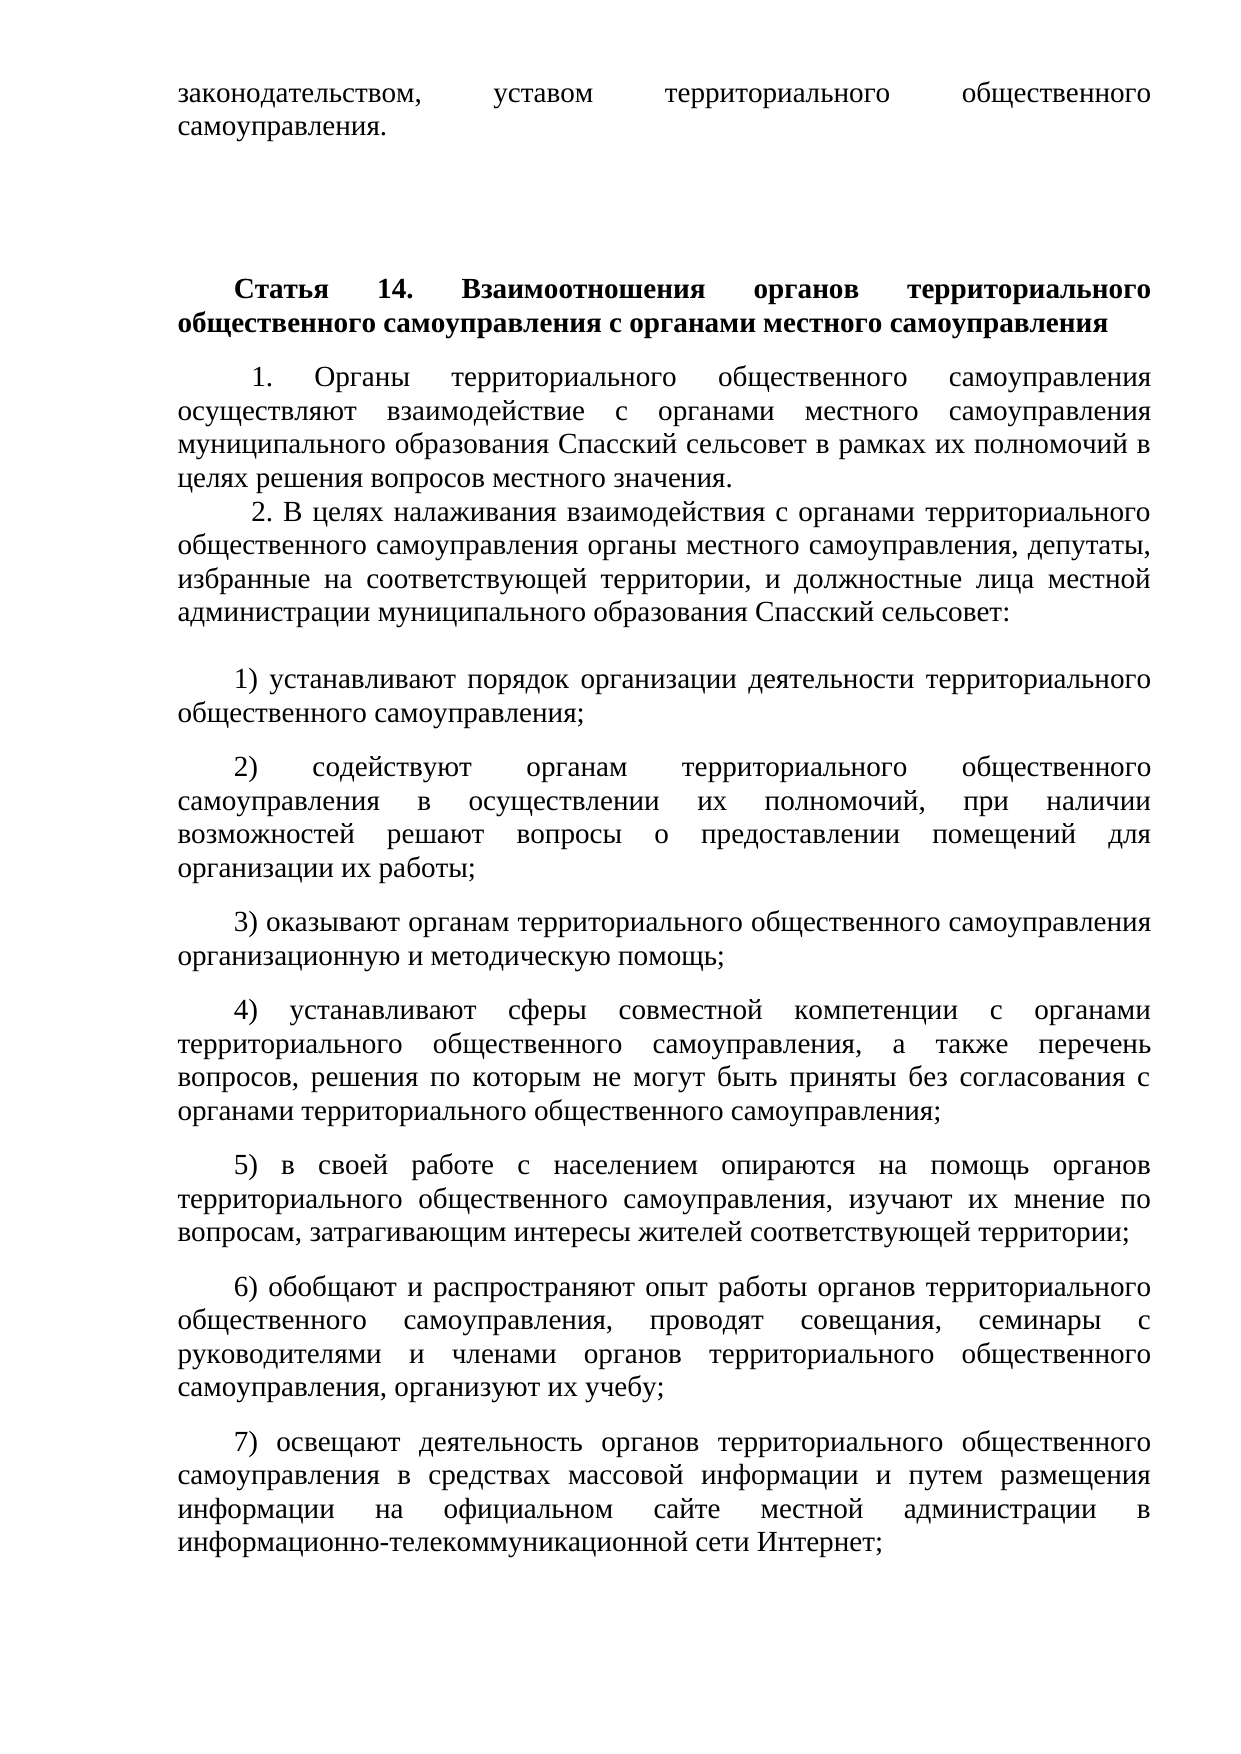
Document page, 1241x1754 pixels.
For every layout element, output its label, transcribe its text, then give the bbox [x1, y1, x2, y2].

text 2) содействуют органам территориального общественного самоуправления в осуществлении их полномочий, при наличии возможностей решают вопросы о предоставлении помещений для организации их работы; [177, 749, 1152, 883]
text 1. Органы территориального общественного самоуправления осуществляют взаимодействие с органами местного самоуправления муниципального образования Спасский сельсовет в рамках их полномочий в целях решения вопросов местного значения. [177, 359, 1152, 494]
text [177, 75, 1152, 142]
text Статья 14. Взаимоотношения органов территориального общественного самоуправления с органами местного самоуправления [177, 272, 1152, 339]
text 3) оказывают органам территориального общественного самоуправления организационную и методическую помощь; [177, 904, 1152, 971]
text 5) в своей работе с населением опираются на помощь органов территориального общественного самоуправления, изучают их мнение по вопросам, затрагивающим интересы жителей соответствующей территории; [177, 1147, 1152, 1248]
text 6) обобщают и распространяют опыт работы органов территориального общественного самоуправления, проводят совещания, семинары с руководителями и членами органов территориального общественного самоуправления, организуют их учебу; [177, 1269, 1152, 1403]
text 7) освещают деятельность органов территориального общественного самоуправления в средствах массовой информации и путем размещения информации на официальном сайте местной администрации в информационно-телекоммуникационной сети Интернет; [177, 1424, 1152, 1558]
text 1) устанавливают порядок организации деятельности территориального общественного самоуправления; [177, 661, 1152, 728]
text 4) устанавливают сферы совместной компетенции с органами территориального общественного самоуправления, а также перечень вопросов, решения по которым не могут быть приняты без согласования с органами территориального общественного самоуправления; [177, 992, 1152, 1126]
text 2. В целях налаживания взаимодействия с органами территориального общественного самоуправления органы местного самоуправления, депутаты, избранные на соответствующей территории, и должностные лица местной администрации муниципального образования Спасский сельсовет: [177, 494, 1152, 628]
